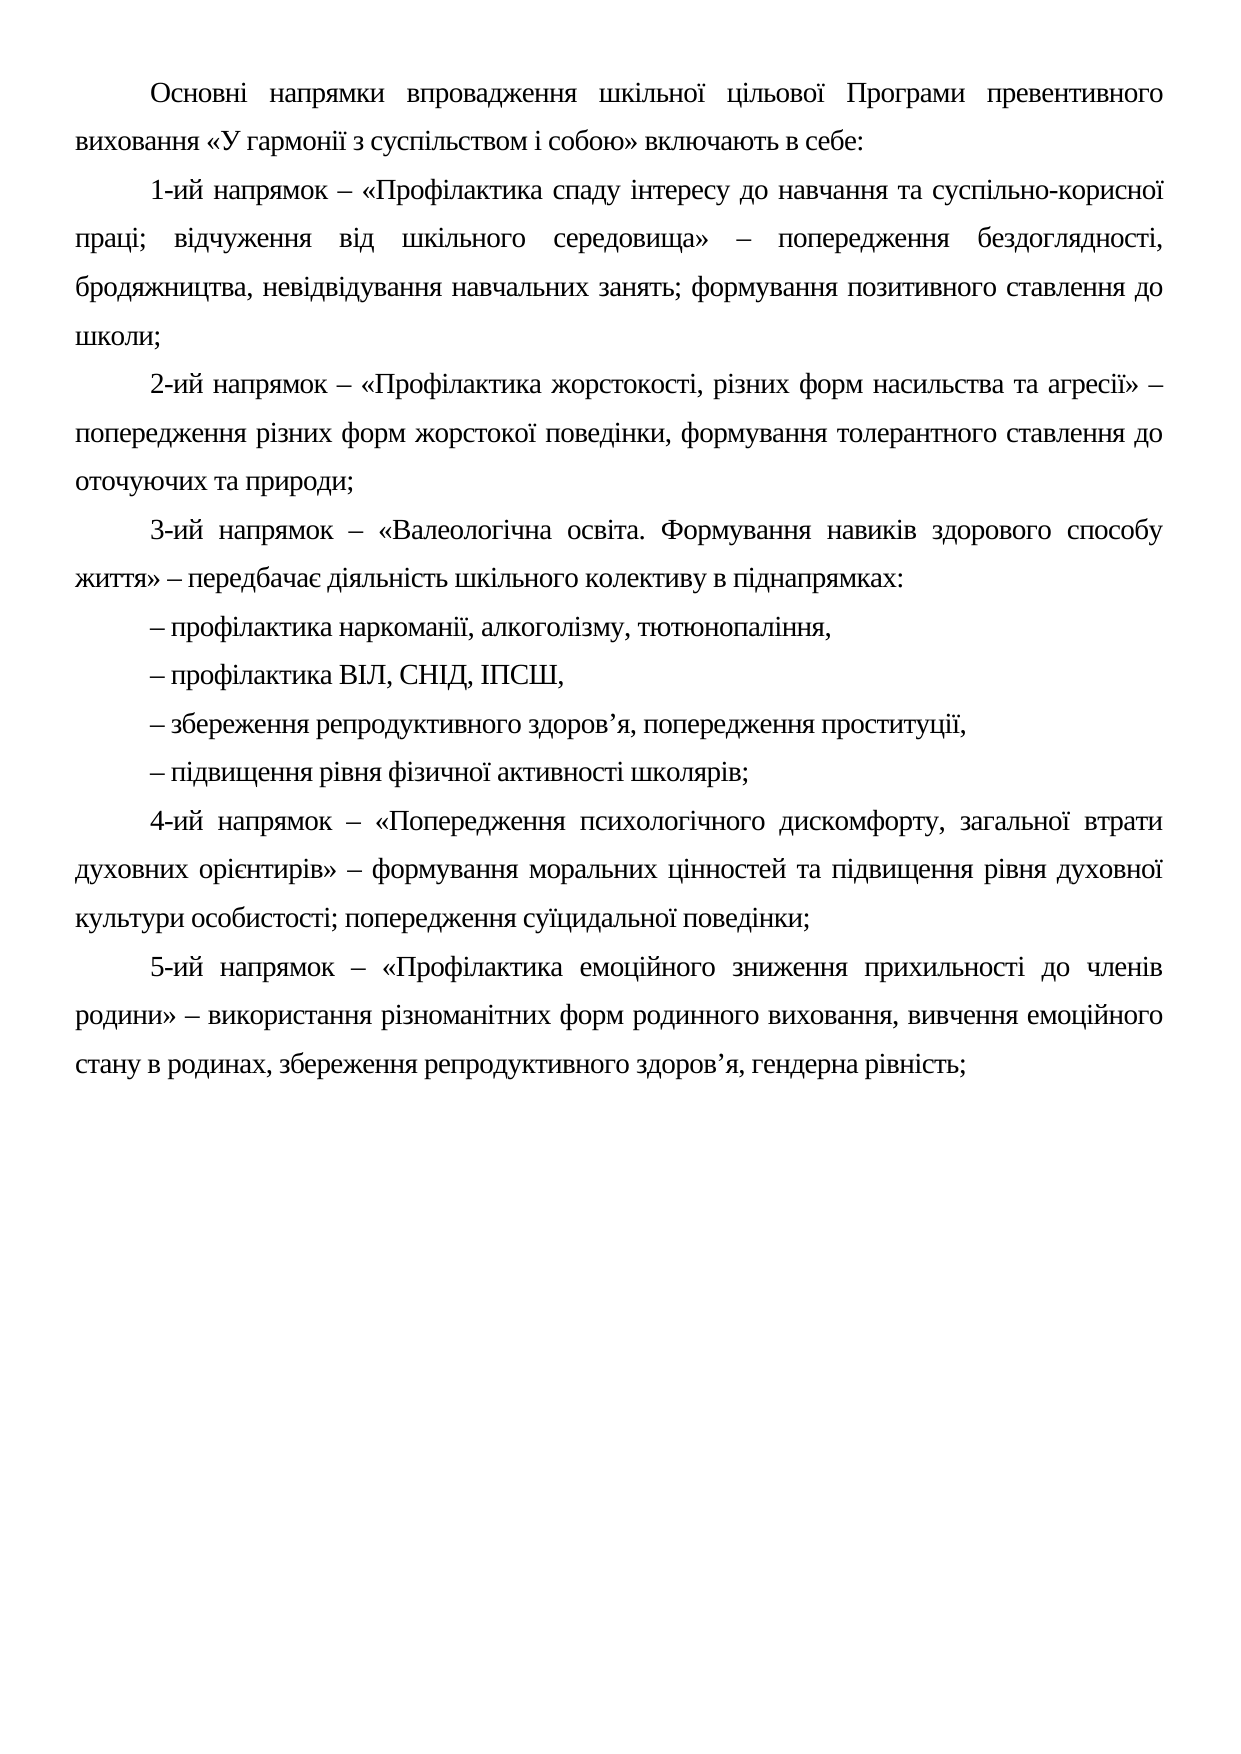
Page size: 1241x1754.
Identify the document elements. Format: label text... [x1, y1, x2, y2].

text – профілактика наркоманії, алкоголізму, тютюнопаління, [75, 609, 1164, 642]
text 1-ий напрямок – «Профілактика спаду інтересу до навчання та суспільно-корисної праці; відчуження від шкільного середовища» – попередження бездоглядності, бродяжництва, невідвідування навчальних занять; формування позитивного ставлення до школи; [75, 172, 1164, 351]
text 3-ий напрямок – «Валеологічна освіта. Формування навиків здорового способу життя» – передбачає діяльність шкільного колективу в піднапрямках: [75, 512, 1164, 594]
text 5-ий напрямок – «Профілактика емоційного зниження прихильності до членів родини» – використання різноманітних форм родинного виховання, вивчення емоційного стану в родинах, збереження репродуктивного здоров’я, гендерна рівність; [75, 949, 1164, 1079]
text – підвищення рівня фізичної активності школярів; [75, 754, 1164, 788]
text – профілактика ВІЛ, СНІД, ІПСШ, [75, 657, 1164, 691]
text 4-ий напрямок – «Попередження психологічного дискомфорту, загальної втрати духовних орієнтирів» – формування моральних цінностей та підвищення рівня духовної культури особистості; попередження суїцидальної поведінки; [75, 803, 1164, 934]
text 2-ий напрямок – «Профілактика жорстокості, різних форм насильства та агресії» – попередження різних форм жорстокої поведінки, формування толерантного ставлення до оточуючих та природи; [75, 366, 1164, 497]
text Основні напрямки впровадження шкільної цільової Програми превентивного виховання «У гармонії з суспільством і собою» включають в себе: [75, 75, 1164, 157]
text – збереження репродуктивного здоров’я, попередження проституції, [75, 706, 1164, 739]
